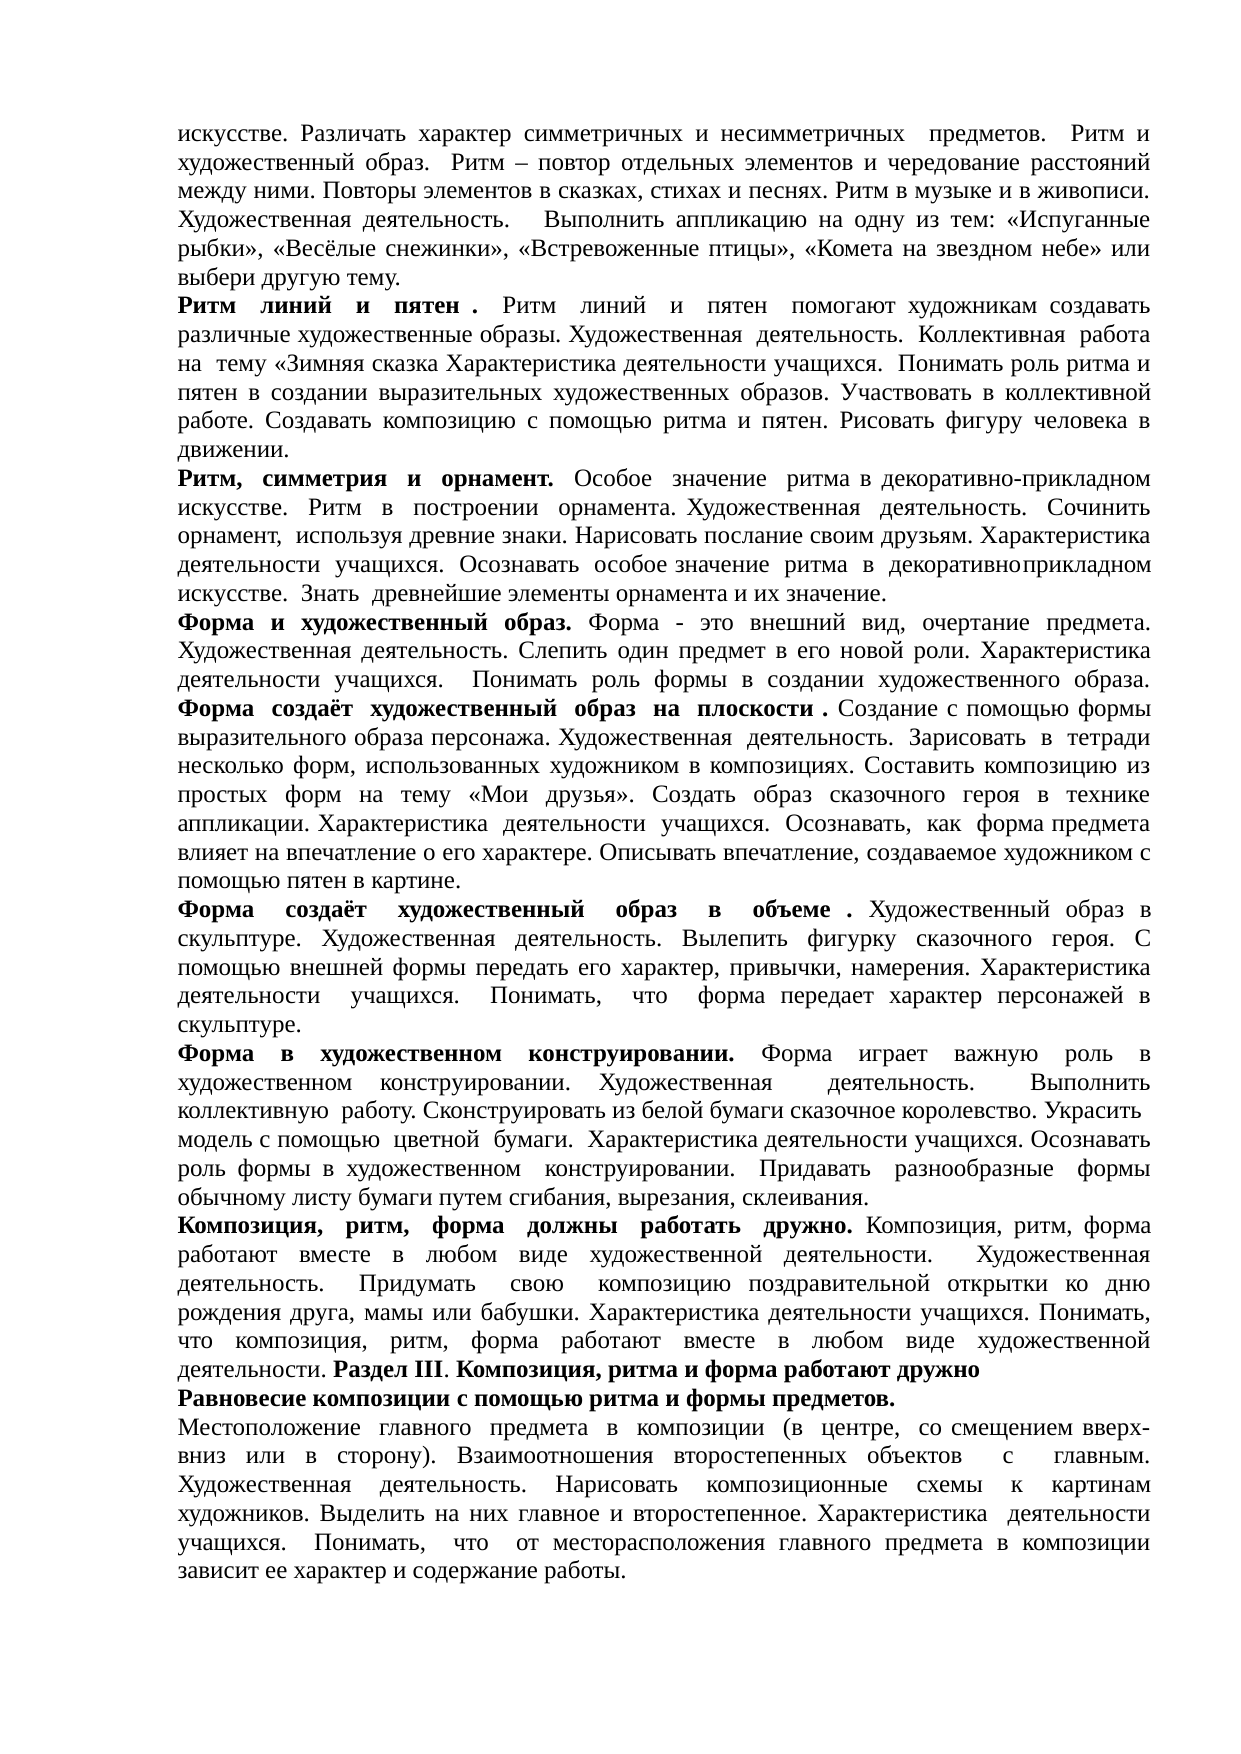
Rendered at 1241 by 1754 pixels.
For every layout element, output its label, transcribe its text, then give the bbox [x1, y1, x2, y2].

text Местоположение главного предмета в композиции (в центре, со смещением вверх-вниз или в сторону). Взаимоотношения второстепенных объектов с главным. Художественная деятельность. Нарисовать композиционные схемы к картинам художников. Выделить на них главное и второстепенное. Характеристика деятельности учащихся. Понимать, что от месторасположения главного предмета в композиции зависит ее характер и содержание работы. [177, 1412, 1152, 1584]
text модель с помощью цветной бумаги. Характеристика деятельности учащихся. Осознавать роль формы в художественном конструировании. Придавать разнообразные формы обычному листу бумаги путем сгибания, вырезания, склеивания. [177, 1124, 1152, 1211]
text Ритм линий и пятен . Ритм линий и пятен помогают художникам создавать различные художественные образы. Художественная деятельность. Коллективная работа на тему «Зимняя сказка Характеристика деятельности учащихся. Понимать роль ритма и пятен в создании выразительных художественных образов. Участвовать в коллективной работе. Создавать композицию с помощью ритма и пятен. Рисовать фигуру человека в движении. [177, 291, 1152, 463]
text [177, 118, 1152, 291]
text Форма в художественном конструировании. Форма играет важную роль в художественном конструировании. Художественная деятельность. Выполнить коллективную работу. Сконструировать из белой бумаги сказочное королевство. Украсить [177, 1038, 1152, 1124]
text Ритм, симметрия и орнамент. Особое значение ритма в декоративно-прикладном искусстве. Ритм в построении орнамента. Художественная деятельность. Сочинить орнамент, используя древние знаки. Нарисовать послание своим друзьям. Характеристика деятельности учащихся. Осознавать особое значение ритма в декоративно­прикладном искусстве. Знать древнейшие элементы орнамента и их значение. [177, 463, 1152, 607]
text Форма создаёт художественный образ в объеме . Художественный образ в скульптуре. Художественная деятельность. Вылепить фигурку сказочного героя. С помощью внешней формы передать его характер, привычки, намерения. Характеристика деятельности учащихся. Понимать, что форма передает характер персонажей в скульптуре. [177, 894, 1152, 1038]
text Композиция, ритм, форма должны работать дружно. Композиция, ритм, форма работают вместе в любом виде художественной деятельности. Художественная деятельность. Придумать свою композицию поздравительной открытки ко дню рождения друга, мамы или бабушки. Характеристика деятельности учащихся. Понимать, что композиция, ритм, форма работают вместе в любом виде художественной деятельности. Раздел III. Композиция, ритма и форма работают дружно [177, 1211, 1152, 1383]
text Равновесие композиции с помощью ритма и формы предметов. [177, 1383, 1152, 1412]
text Форма и художественный образ. Форма - это внешний вид, очертание предмета. Художественная деятельность. Слепить один предмет в его новой роли. Характеристика деятельности учащихся. Понимать роль формы в создании художественного образа. Форма создаёт художественный образ на плоскости . Создание с помощью формы выразительного образа персонажа. Художественная деятельность. Зарисовать в тетради несколько форм, использованных художником в композициях. Составить композицию из простых форм на тему «Мои друзья». Создать образ сказочного героя в технике аппликации. Характеристика деятельности учащихся. Осознавать, как форма предмета влияет на впечатление о его характере. Описывать впечатление, создаваемое художником с помощью пятен в картине. [177, 607, 1152, 894]
